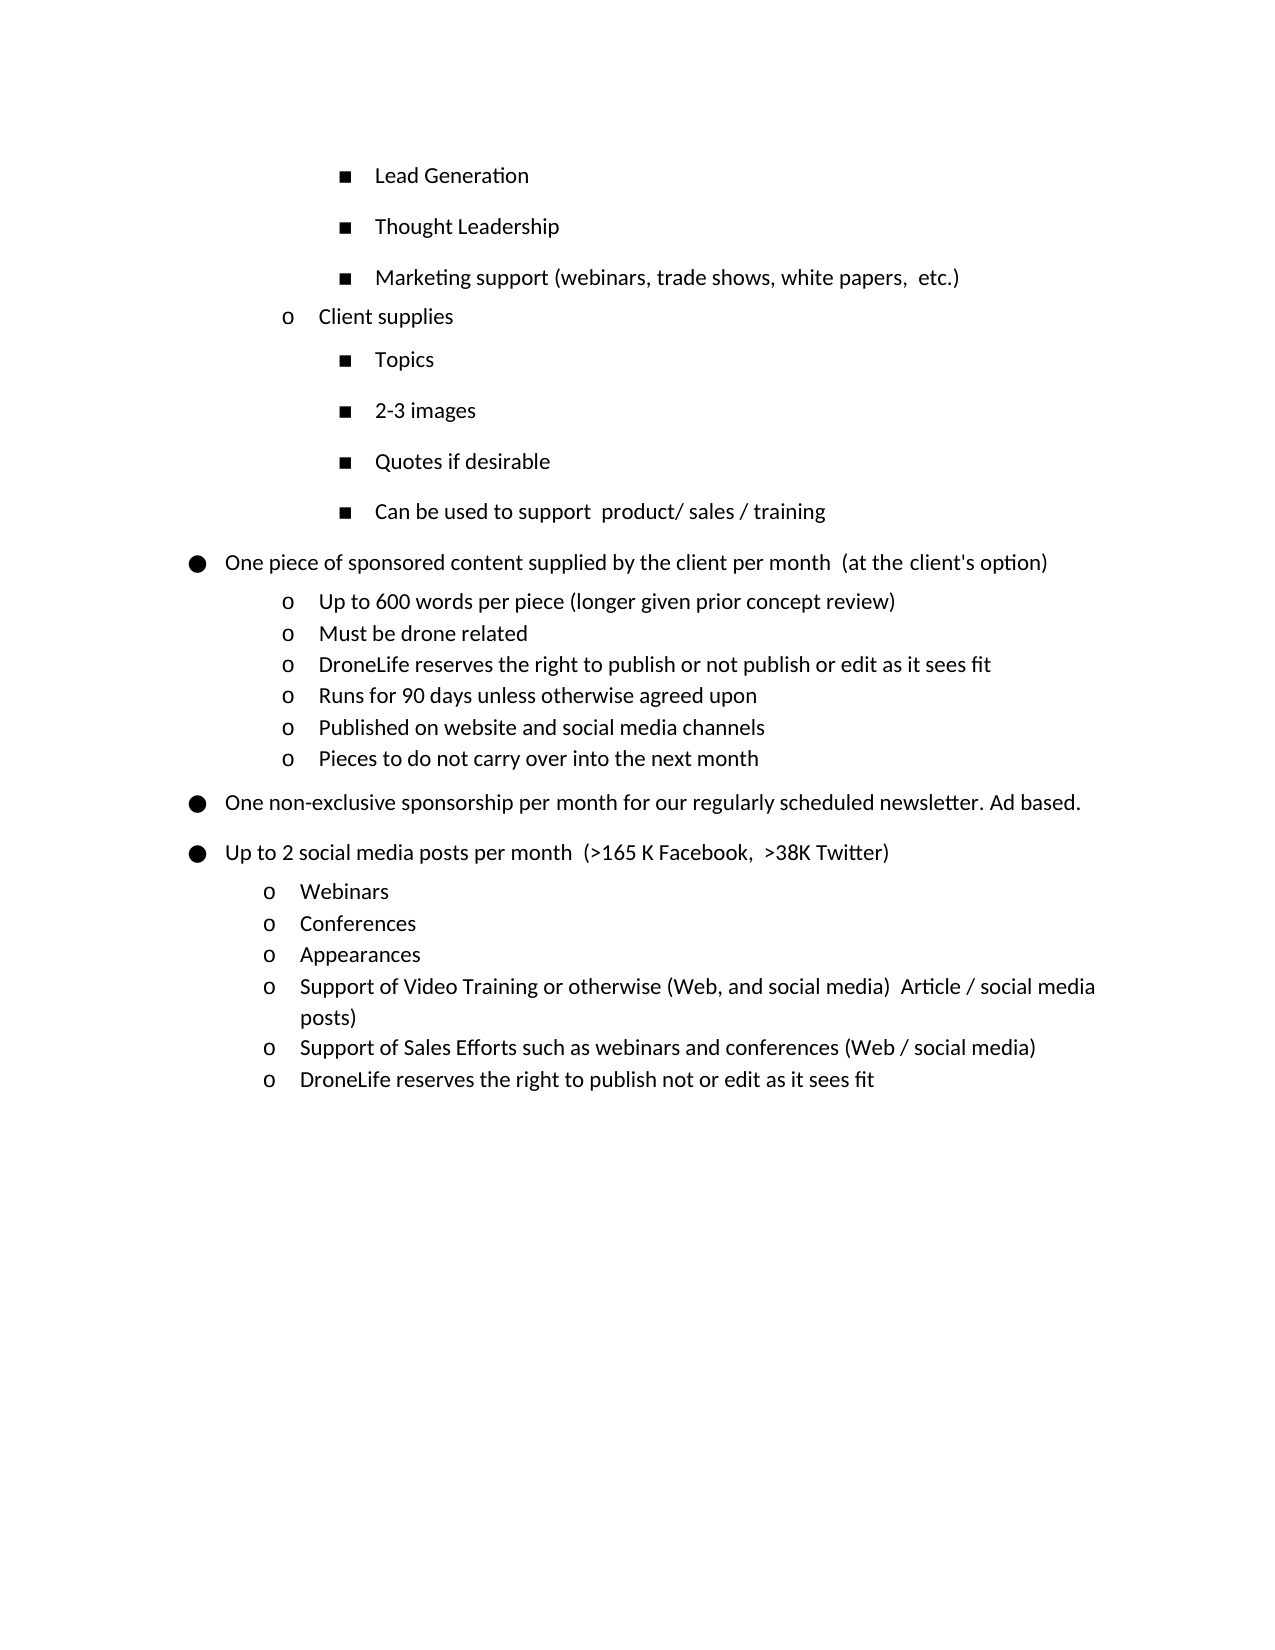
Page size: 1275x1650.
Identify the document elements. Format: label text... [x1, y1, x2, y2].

list Support of Sales Efforts such as webinars and conferences (Web / social media) [262, 1033, 1125, 1063]
list Webinars [262, 877, 1125, 907]
list Up to 600 words per piece (longer given prior concept review) [281, 587, 1125, 616]
list Pieces to do not carry over into the next month [281, 744, 1125, 774]
list Can be used to support product/ sales / training [337, 486, 1125, 533]
list Must be drone related [281, 619, 1125, 648]
list Topics [337, 334, 1125, 381]
list Support of Video Training or otherwise (Web, and social media) Article / social media posts) [262, 972, 1125, 1031]
list 2-3 images [337, 384, 1125, 431]
list One non-exclusive sponsorship per month for our regularly scheduled newsletter. Ad based. [187, 776, 1125, 823]
list Published on website and social media channels [281, 713, 1125, 742]
list Runs for 90 days unless otherwise agreed upon [281, 682, 1125, 711]
list Lead Generation [337, 150, 1125, 197]
list DroneLife reserves the right to publish not or edit as it sees fit [262, 1065, 1125, 1094]
list One piece of sponsored content supplied by the client per month (at the client's option) [187, 537, 1125, 583]
list Thought Leadership [337, 201, 1125, 248]
list Marketing support (webinars, trade shows, white papers, etc.) [337, 251, 1125, 298]
list Client supplies [281, 302, 1125, 331]
list DroneLife reserves the right to publish or not publish or edit as it sees fit [281, 650, 1125, 679]
list Appearances [262, 940, 1125, 969]
list Quotes if desirable [337, 435, 1125, 482]
list Conferences [262, 909, 1125, 938]
list Up to 2 social media posts per month (>165 K Facebook, >38K Twitter) [187, 827, 1125, 874]
